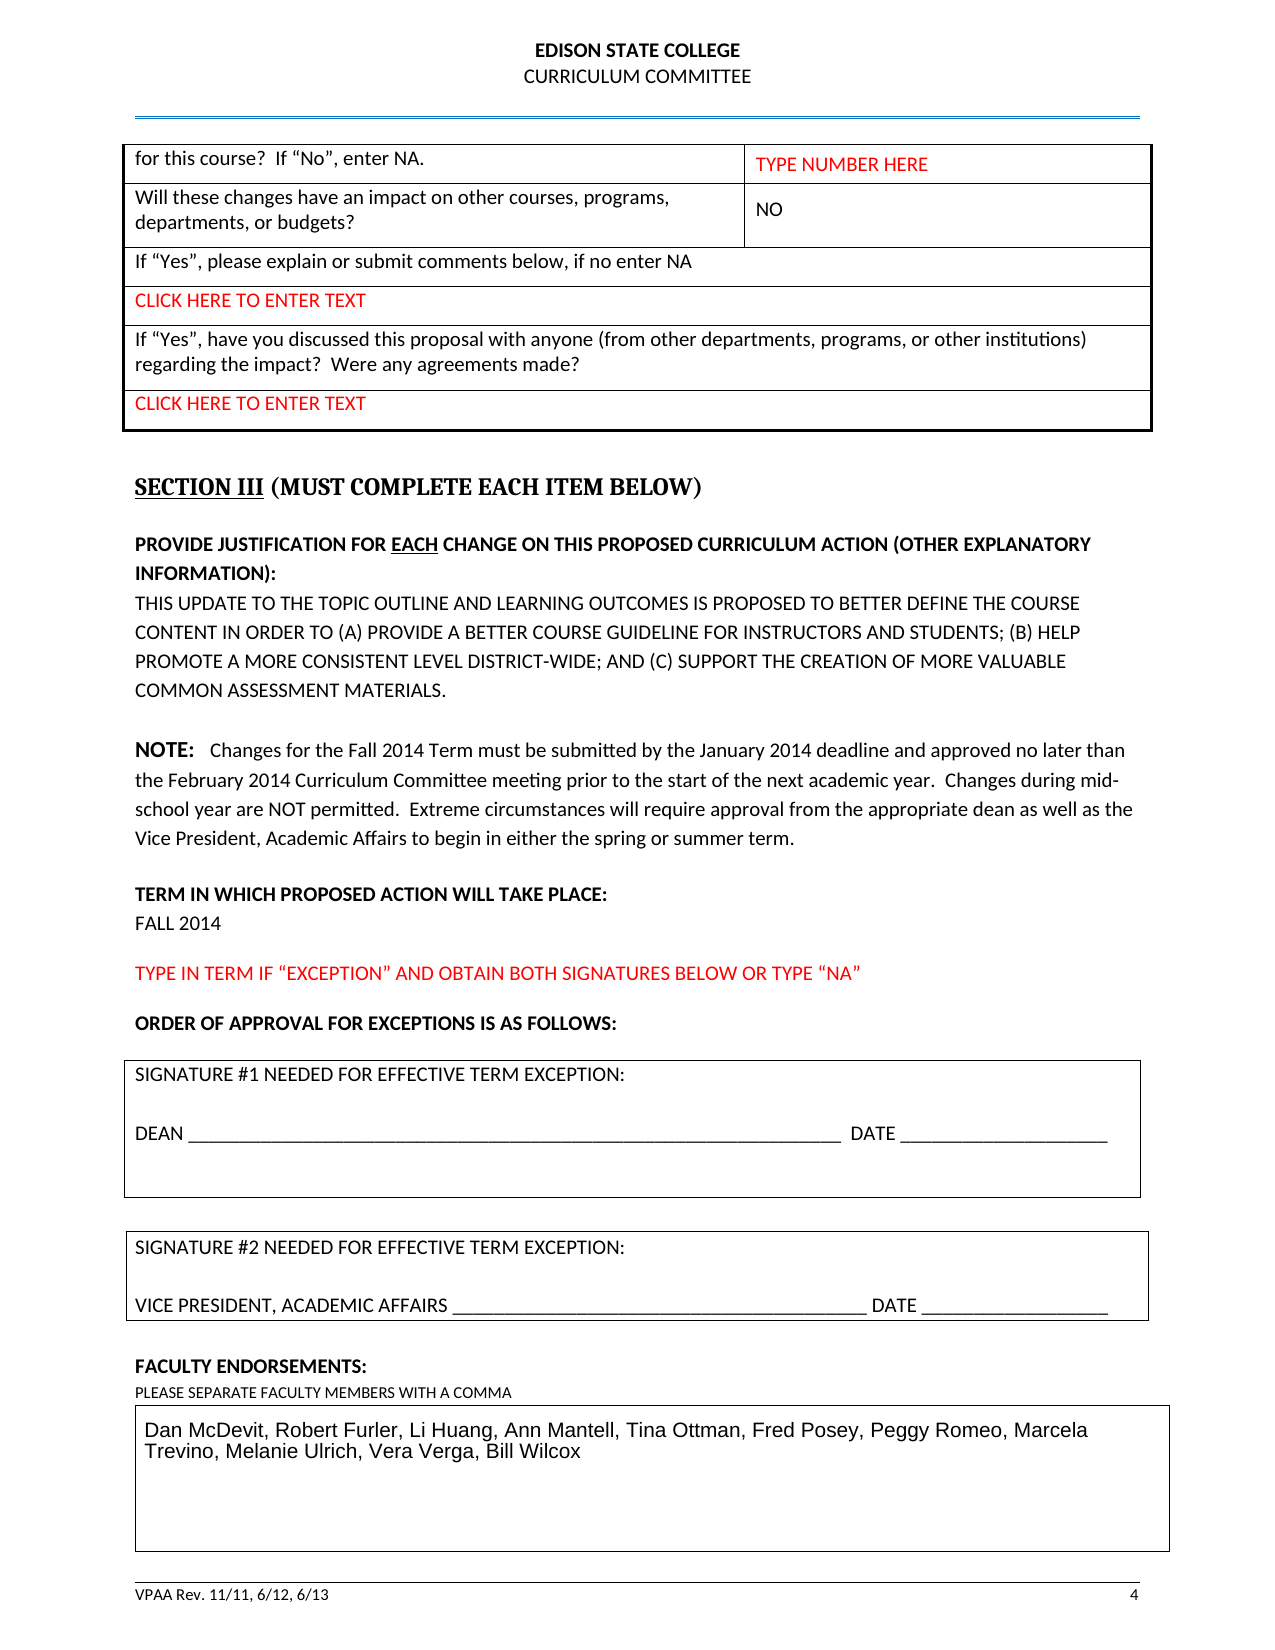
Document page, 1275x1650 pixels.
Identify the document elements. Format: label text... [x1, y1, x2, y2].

text SIGNATURE #1 NEEDED FOR EFFECTIVE TERM EXCEPTION: [125, 1061, 1140, 1087]
text TYPE IN TERM IF “EXCEPTION” AND OBTAIN BOTH SIGNATURES BELOW OR TYPE “NA” [135, 960, 1140, 986]
text VICE PRESIDENT, ACADEMIC AFFAIRS ________________________________________ dATE __________________ [127, 1289, 1148, 1320]
text oRDER OF APPROVAL FOR EXCEPTIONS IS AS FOLLOWS: [135, 1010, 1140, 1036]
table_cell If “Yes”, have you discussed this proposal with anyone (from other departments, programs, or other institutions) regarding the impact? Were any agreements made? [125, 326, 1150, 389]
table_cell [125, 145, 744, 183]
table_cell If “Yes”, please explain or submit comments below, if no enter NA [125, 248, 1150, 286]
text dean _______________________________________________________________ dATE ____________________ [125, 1119, 1140, 1168]
table_cell NO TYPE NUMBER HERE [745, 145, 1150, 183]
text PROVIDE JUSTIFICATION FOR EACH CHANGE ON THIS PROPOSED CURRICULUM ACTION (OTHER EXPLANATORY INFORMATION): [135, 531, 1140, 586]
text nOTE: Changes for the Fall 2014 Term must be submitted by the January 2014 deadline and approved no later than the February 2014 Curriculum Committee meeting prior to the start of the next academic year. Changes during mid-school year are NOT permitted. Extreme circumstances will require approval from the appropriate dean as well as the Vice President, Academic Affairs to begin in either the spring or summer term. [135, 736, 1140, 851]
table_cell Will these changes have an impact on other courses, programs, departments, or budgets? [125, 184, 744, 247]
text This update to the topic outline and learning outcomes is proposed to better define the course content in order to (a) provide a better course guideline for instructors and students; (b) help promote a more consistent level district-wide; and (c) support the creation of more valuable common assessment materials. [135, 590, 1140, 703]
subtitle SECTION III (MUST COMPLETE EACH ITEM BELOW) [135, 473, 1140, 502]
table_cell NO [745, 184, 1150, 247]
text SIGNATURE #2 NEEDED FOR EFFECTIVE TERM EXCEPTION: [127, 1232, 1148, 1259]
text FALL 2014 [135, 910, 1140, 936]
text FACULTY ENDORSEMENTS: PLEASE SEPARATE FACULTY MEMBERS WITH A COMMA [135, 1354, 1140, 1402]
text TERM IN WHICH PROPOSED ACTION WILL TAKE PLACE: [135, 881, 1140, 907]
table_cell CLICK HERE TO ENTER TEXT [125, 287, 1150, 325]
table_cell CLICK HERE TO ENTER TEXT [125, 391, 1150, 428]
